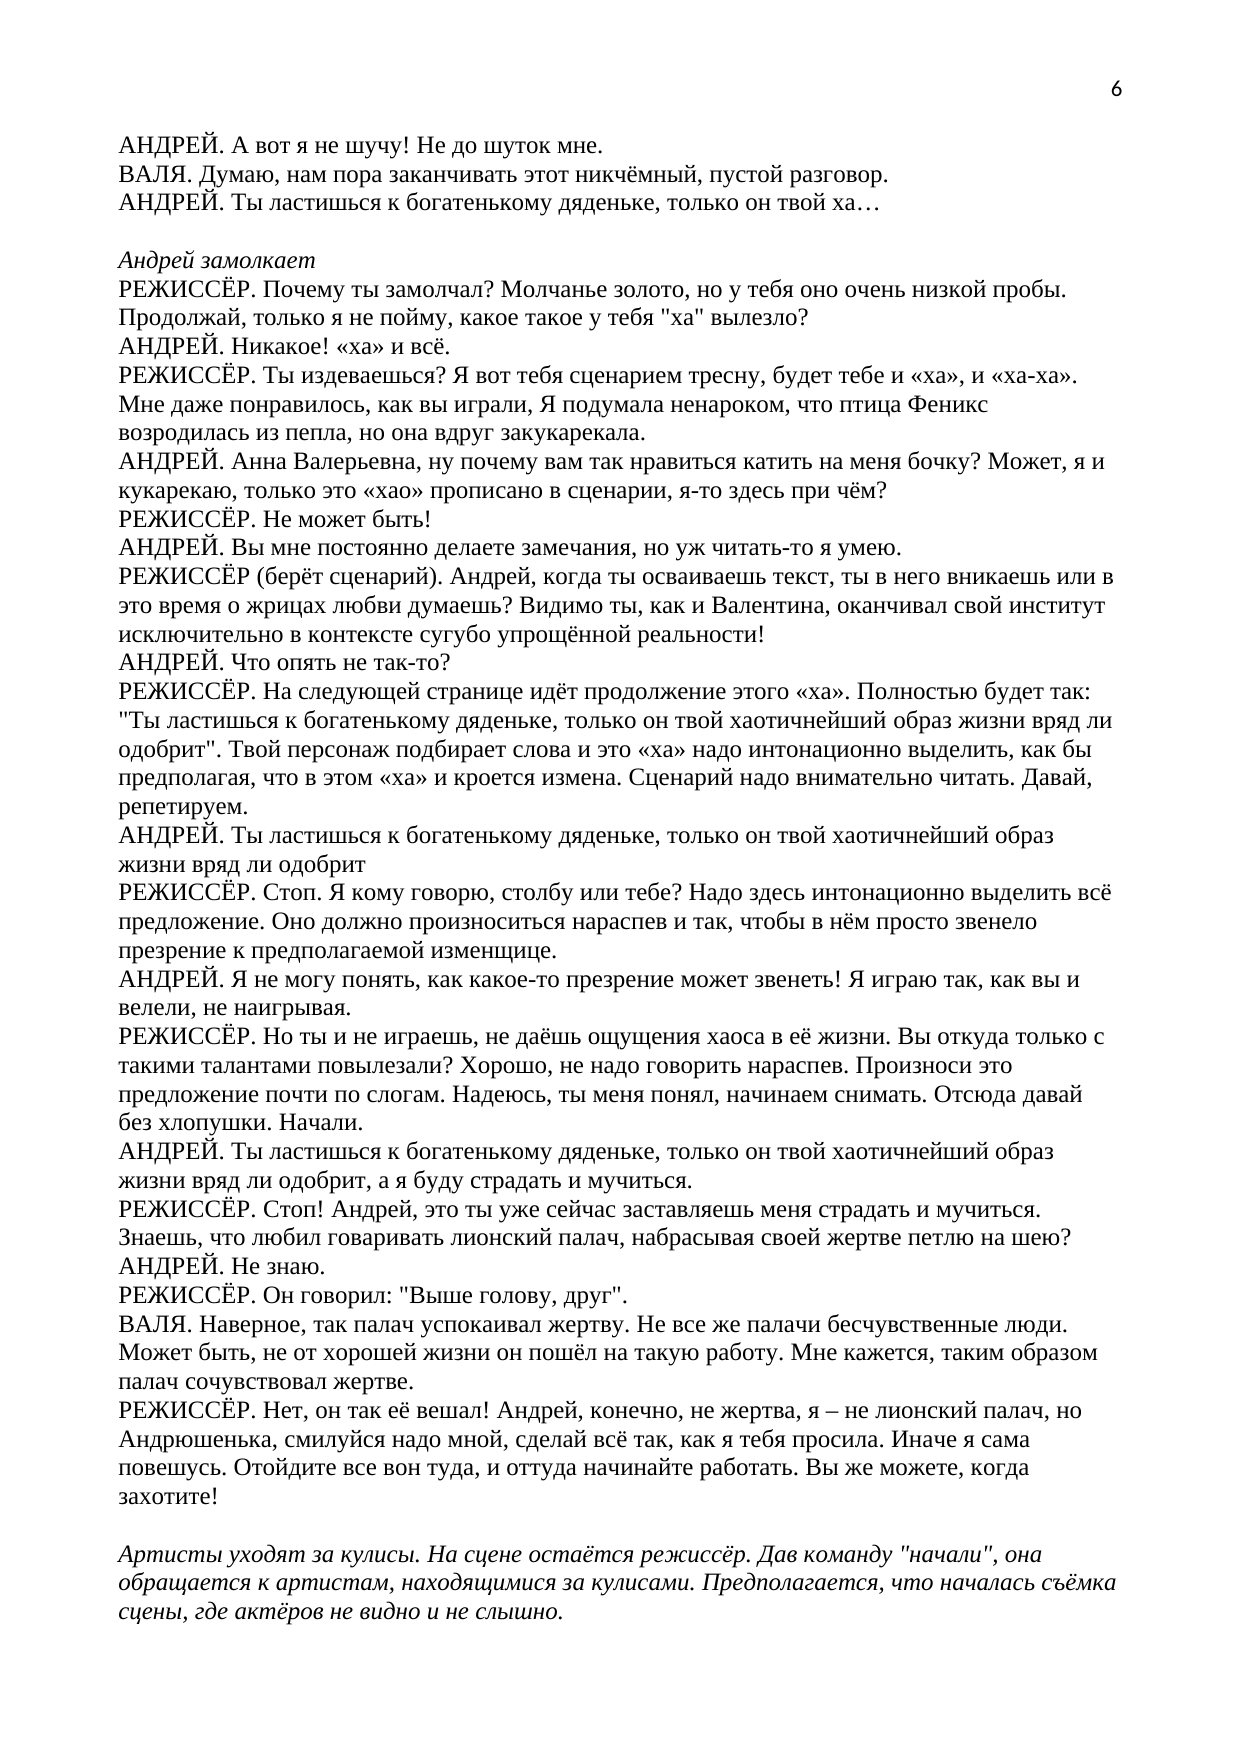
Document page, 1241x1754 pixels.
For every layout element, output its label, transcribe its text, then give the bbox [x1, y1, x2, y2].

text РЕЖИССЁР. Нет, он так её вешал! Андрей, конечно, не жертва, я – не лионский палач, но Андрюшенька, смилуйся надо мной, сделай всё так, как я тебя просила. Иначе я сама повешусь. Отойдите все вон туда, и оттуда начинайте работать. Вы же можете, когда захотите! [118, 1395, 1122, 1510]
text АНДРЕЙ. Что опять не так-то? [118, 647, 1122, 676]
text РЕЖИССЁР. Но ты и не играешь, не даёшь ощущения хаоса в её жизни. Вы откуда только с такими талантами повылезали? Хорошо, не надо говорить нараспев. Произноси это предложение почти по слогам. Надеюсь, ты меня понял, начинаем снимать. Отсюда давай без хлопушки. Начали. [118, 1021, 1122, 1136]
text РЕЖИССЁР. Стоп. Я кому говорю, столбу или тебе? Надо здесь интонационно выделить всё предложение. Оно должно произноситься нараспев и так, чтобы в нём просто звенело презрение к предполагаемой изменщице. [118, 877, 1122, 964]
text АНДРЕЙ. Анна Валерьевна, ну почему вам так нравиться катить на меня бочку? Может, я и кукарекаю, только это «хао» прописано в сценарии, я-то здесь при чём? [118, 446, 1122, 504]
text АНДРЕЙ. Я не могу понять, как какое-то презрение может звенеть! Я играю так, как вы и велели, не наигрывая. [118, 964, 1122, 1021]
text РЕЖИССЁР. На следующей странице идёт продолжение этого «ха». Полностью будет так: "Ты ластишься к богатенькому дяденьке, только он твой хаотичнейший образ жизни вряд ли одобрит". Твой персонаж подбирает слова и это «ха» надо интонационно выделить, как бы предполагая, что в этом «ха» и кроется измена. Сценарий надо внимательно читать. Давай, репетируем. [118, 676, 1122, 820]
text РЕЖИССЁР. Он говорил: "Выше голову, друг". [118, 1280, 1122, 1309]
text АНДРЕЙ. Вы мне постоянно делаете замечания, но уж читать-то я умею. [118, 532, 1122, 561]
text АНДРЕЙ. Ты ластишься к богатенькому дяденьке, только он твой хаотичнейший образ жизни вряд ли одобрит, а я буду страдать и мучиться. [118, 1136, 1122, 1194]
text РЕЖИССЁР. Не может быть! [118, 504, 1122, 532]
text РЕЖИССЁР. Почему ты замолчал? Молчанье золото, но у тебя оно очень низкой пробы. Продолжай, только я не пойму, какое такое у тебя "ха" вылезло? [118, 274, 1122, 331]
text РЕЖИССЁР. Стоп! Андрей, это ты уже сейчас заставляешь меня страдать и мучиться. Знаешь, что любил говаривать лионский палач, набрасывая своей жертве петлю на шею? [118, 1194, 1122, 1251]
text АНДРЕЙ. Не знаю. [118, 1251, 1122, 1280]
text АНДРЕЙ. Никакое! «ха» и всё. [118, 331, 1122, 360]
text ВАЛЯ. Наверное, так палач успокаивал жертву. Не все же палачи бесчувственные люди. Может быть, не от хорошей жизни он пошёл на такую работу. Мне кажется, таким образом палач сочувствовал жертве. [118, 1309, 1122, 1395]
text АНДРЕЙ. Ты ластишься к богатенькому дяденьке, только он твой ха… [118, 187, 1122, 216]
text РЕЖИССЁР (берёт сценарий). Андрей, когда ты осваиваешь текст, ты в него вникаешь или в это время о жрицах любви думаешь? Видимо ты, как и Валентина, оканчивал свой институт исключительно в контексте сугубо упрощённой реальности! [118, 561, 1122, 647]
text РЕЖИССЁР. Ты издеваешься? Я вот тебя сценарием тресну, будет тебе и «ха», и «ха-ха». Мне даже понравилось, как вы играли, Я подумала ненароком, что птица Феникс возродилась из пепла, но она вдруг закукарекала. [118, 360, 1122, 446]
text АНДРЕЙ. А вот я не шучу! Не до шуток мне. [118, 130, 1122, 159]
text Артисты уходят за кулисы. На сцене остаётся режиссёр. Дав команду "начали", она обращается к артистам, находящимися за кулисами. Предполагается, что началась съёмка сцены, где актёров не видно и не слышно. [118, 1539, 1122, 1625]
text ВАЛЯ. Думаю, нам пора заканчивать этот никчёмный, пустой разговор. [118, 159, 1122, 187]
text АНДРЕЙ. Ты ластишься к богатенькому дяденьке, только он твой хаотичнейший образ жизни вряд ли одобрит [118, 820, 1122, 877]
text Андрей замолкает [118, 245, 1122, 274]
